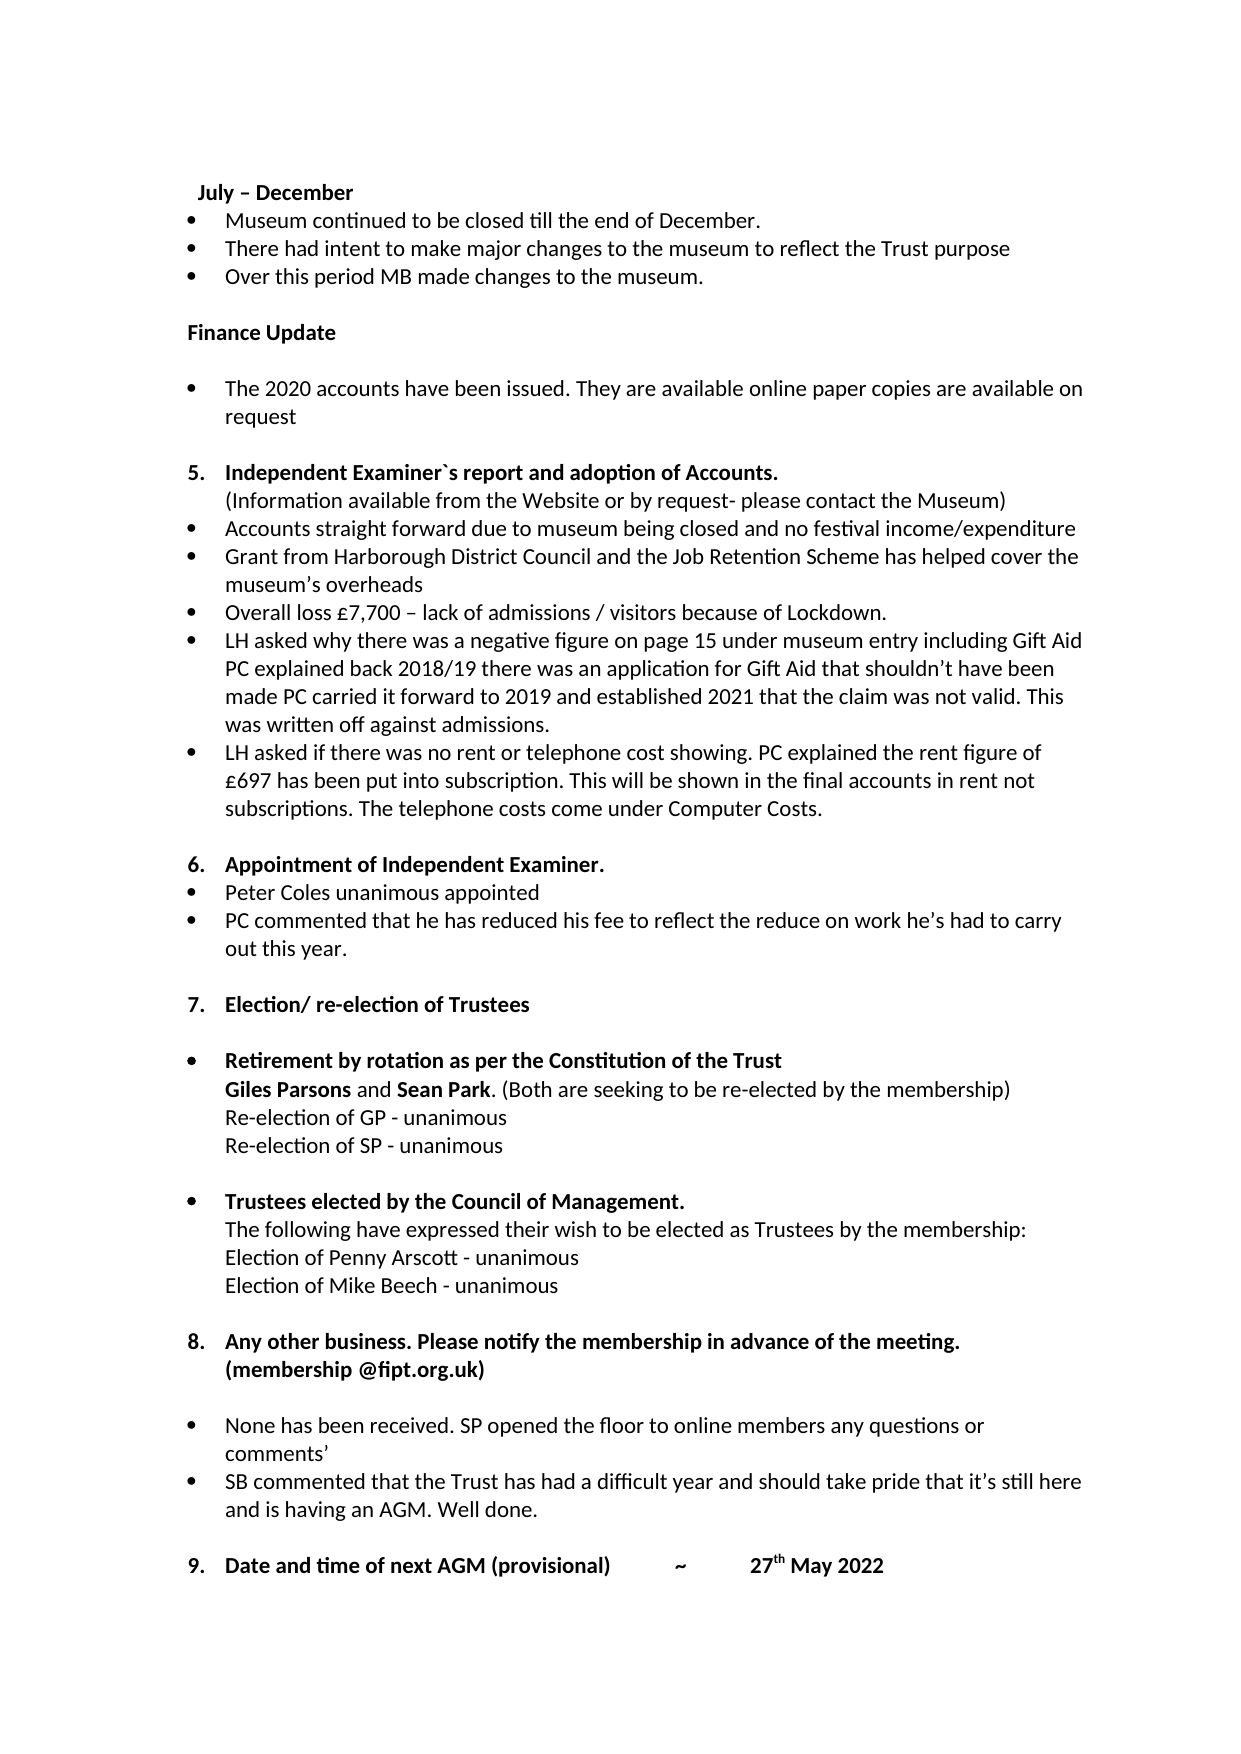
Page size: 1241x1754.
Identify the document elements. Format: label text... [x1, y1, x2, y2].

text Re-election of SP - unanimous [225, 1131, 1090, 1159]
list Museum continued to be closed till the end of December. [187, 206, 1090, 234]
list Appointment of Independent Examiner. [187, 851, 1090, 878]
list Date and time of next AGM (provisional) ~ 27th May 2022 [187, 1551, 1090, 1579]
text The following have expressed their wish to be elected as Trustees by the membership: [225, 1215, 1090, 1243]
list Overall loss £7,700 – lack of admissions / visitors because of Lockdown. [187, 598, 1090, 626]
list PC commented that he has reduced his fee to reflect the reduce on work he’s had to carry out this year. [187, 907, 1090, 963]
list Trustees elected by the Council of Management. [187, 1187, 1090, 1215]
list There had intent to make major changes to the museum to reflect the Trust purpose [187, 234, 1090, 262]
text (membership @fipt.org.uk) [225, 1355, 1090, 1383]
text July – December [187, 178, 1090, 206]
list Retirement by rotation as per the Constitution of the Trust [187, 1047, 1090, 1075]
list SB commented that the Trust has had a difficult year and should take pride that it’s still here and is having an AGM. Well done. [187, 1467, 1090, 1523]
list Independent Examiner`s report and adoption of Accounts. [187, 458, 1090, 486]
text Giles Parsons and Sean Park. (Both are seeking to be re-elected by the membership) [225, 1075, 1090, 1103]
text Finance Update [187, 318, 1090, 346]
list Accounts straight forward due to museum being closed and no festival income/expenditure [187, 514, 1090, 542]
list LH asked why there was a negative figure on page 15 under museum entry including Gift Aid PC explained back 2018/19 there was an application for Gift Aid that shouldn’t have been made PC carried it forward to 2019 and established 2021 that the claim was not valid. This was written off against admissions. [187, 626, 1090, 738]
list None has been received. SP opened the floor to online members any questions or comments’ [187, 1411, 1090, 1467]
text Election of Penny Arscott - unanimous [225, 1243, 1090, 1271]
list Grant from Harborough District Council and the Job Retention Scheme has helped cover the museum’s overheads [187, 542, 1090, 598]
list Peter Coles unanimous appointed [187, 878, 1090, 907]
text Election of Mike Beech - unanimous [225, 1271, 1090, 1299]
text Re-election of GP - unanimous [225, 1103, 1090, 1131]
list The 2020 accounts have been issued. They are available online paper copies are available on request [187, 374, 1090, 430]
list Over this period MB made changes to the museum. [187, 262, 1090, 290]
text (Information available from the Website or by request- please contact the Museum) [225, 486, 1090, 514]
list Any other business. Please notify the membership in advance of the meeting. [187, 1327, 1090, 1355]
list LH asked if there was no rent or telephone cost showing. PC explained the rent figure of £697 has been put into subscription. This will be shown in the final accounts in rent not subscriptions. The telephone costs come under Computer Costs. [187, 738, 1090, 822]
list Election/ re-election of Trustees [187, 991, 1090, 1019]
